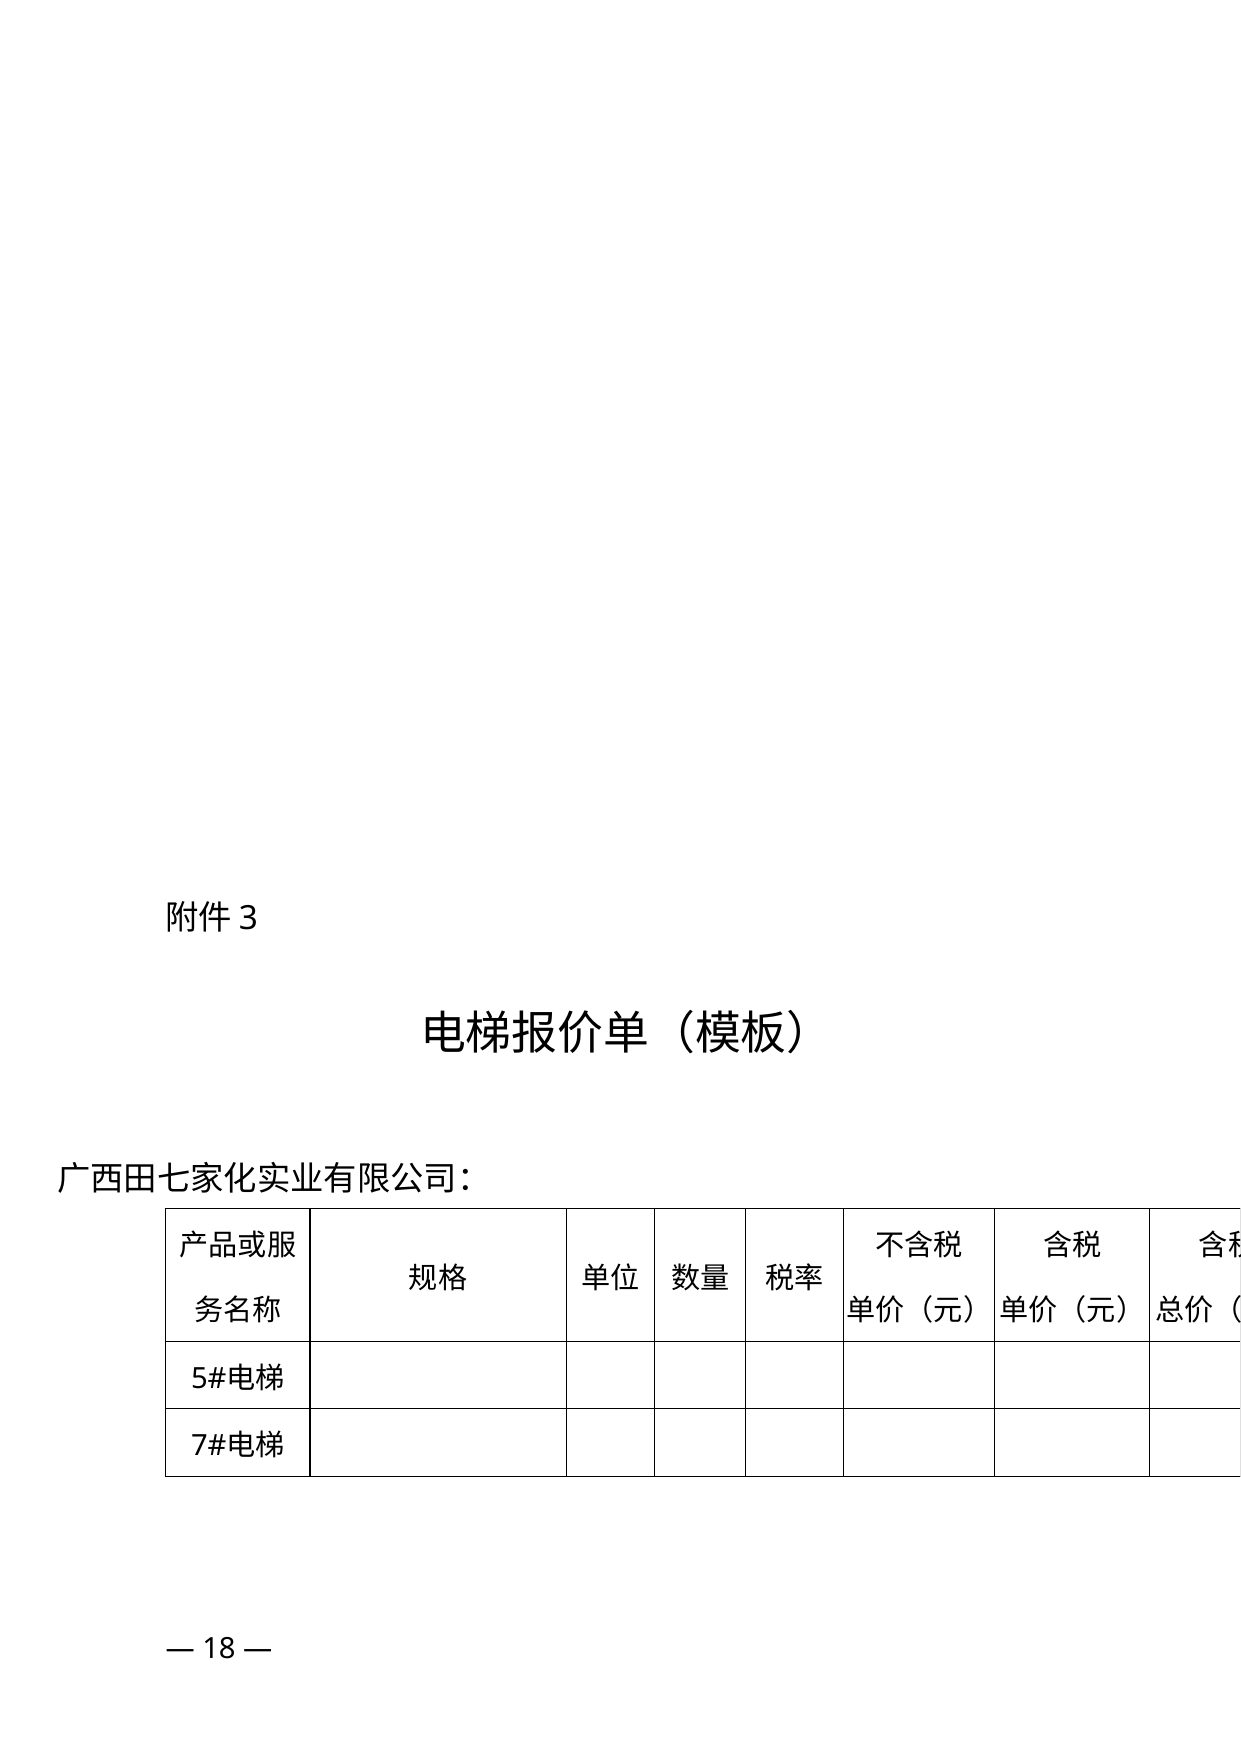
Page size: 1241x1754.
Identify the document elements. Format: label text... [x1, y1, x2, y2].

table_cell [655, 1409, 745, 1476]
table_header 数量 [655, 1209, 745, 1341]
table_header 税率 [746, 1209, 843, 1341]
table_cell [311, 1409, 566, 1476]
table_header 单位 [567, 1209, 654, 1341]
table_header 含税 单价（元） [995, 1209, 1149, 1341]
table_cell [655, 1342, 745, 1408]
text 广西田七家化实业有限公司： [57, 1143, 1087, 1208]
table_cell [1150, 1342, 1240, 1408]
table_cell [844, 1342, 994, 1408]
table_header 不含税 单价（元） [844, 1209, 994, 1341]
table_header 规格 [311, 1209, 566, 1341]
table_cell [746, 1342, 843, 1408]
table_cell [995, 1409, 1149, 1476]
text 附件3 [165, 883, 1087, 948]
table_cell 7#电梯 [166, 1409, 309, 1476]
table_cell [567, 1342, 654, 1408]
table_cell [844, 1409, 994, 1476]
table_cell [995, 1342, 1149, 1408]
table_header 含税 总价（元） [1150, 1209, 1240, 1341]
table_cell [567, 1409, 654, 1476]
table_header 产品或服务名称 [166, 1209, 309, 1341]
table_cell [311, 1342, 566, 1408]
text 电梯报价单（模板） [165, 980, 1087, 1078]
table_cell [746, 1409, 843, 1476]
table_cell 5#电梯 [166, 1342, 309, 1408]
table_cell [1150, 1409, 1240, 1476]
